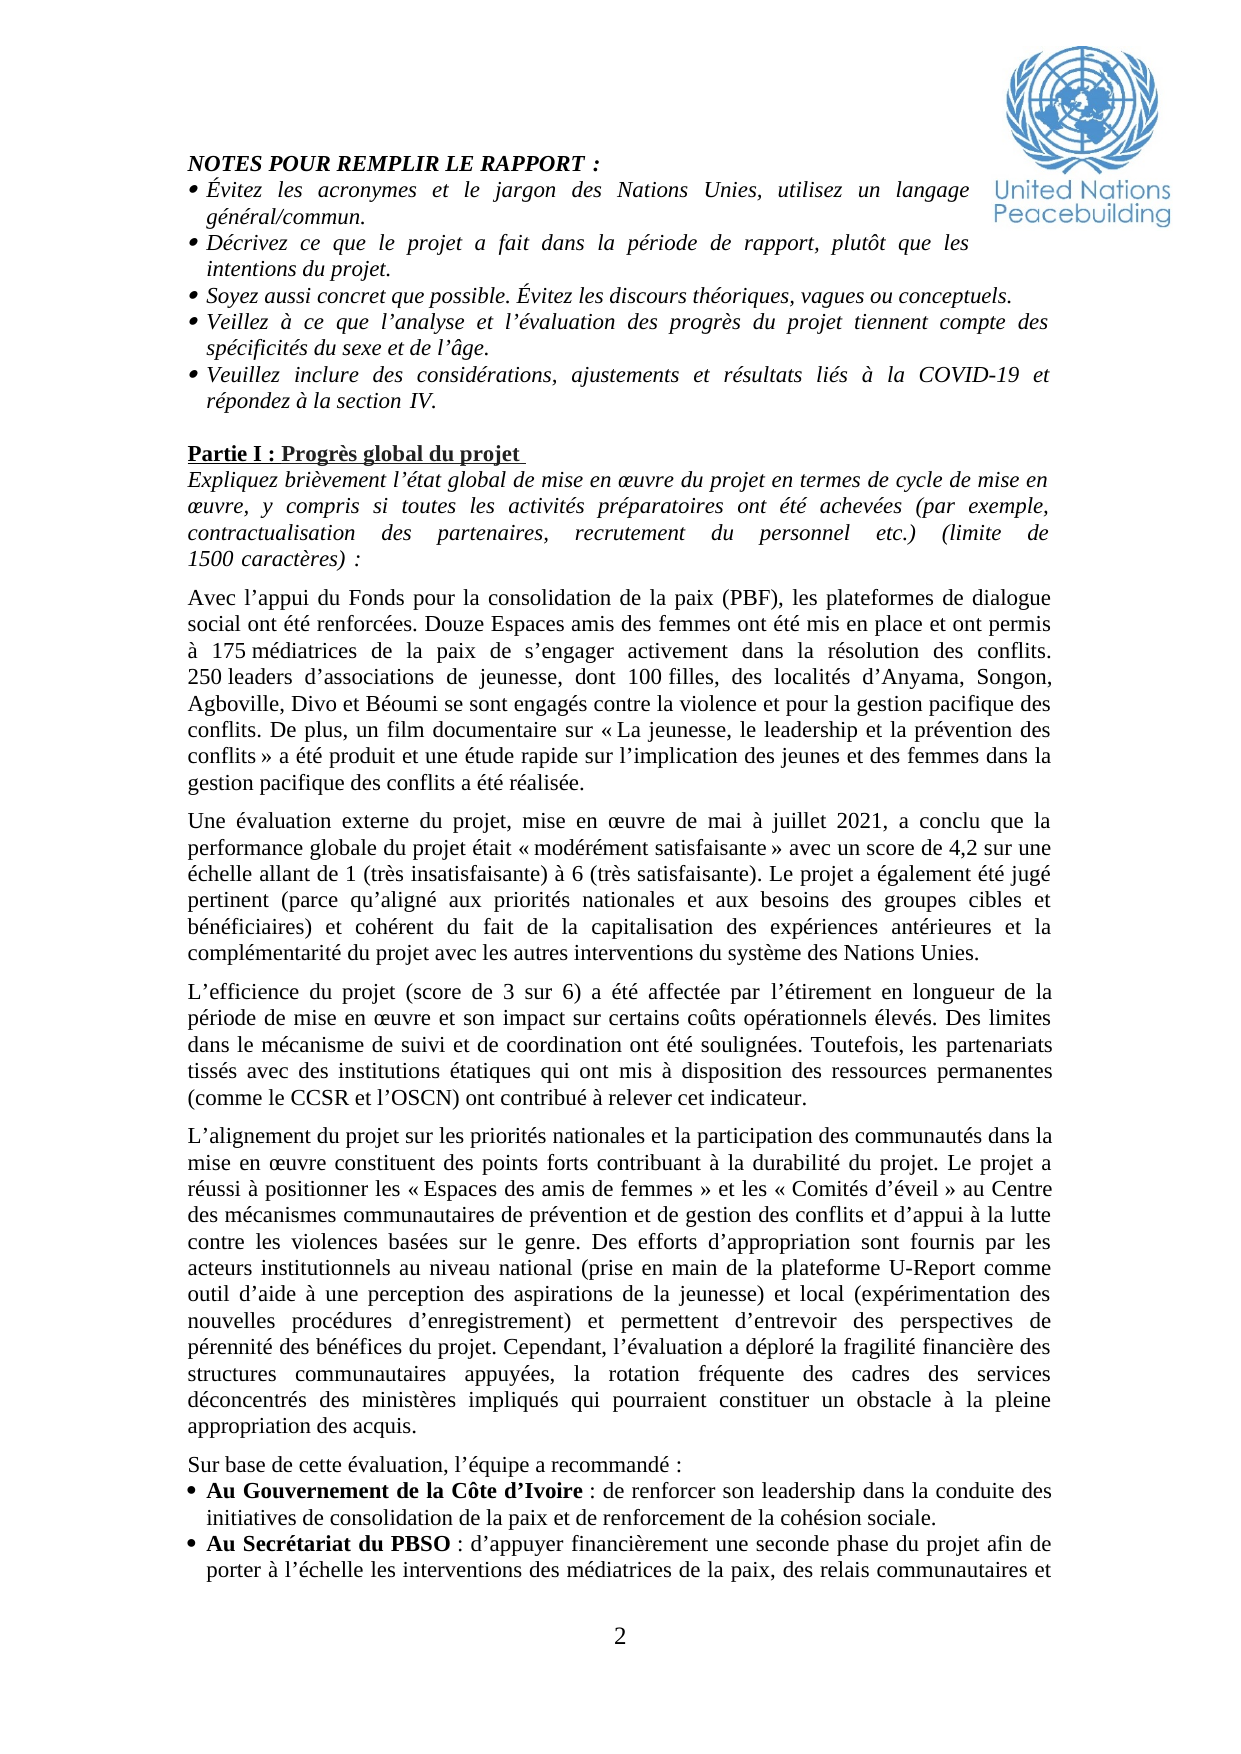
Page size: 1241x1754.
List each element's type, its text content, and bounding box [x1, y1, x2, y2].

text Partie I : Progrès global du projet [187, 440, 1053, 466]
list Évitez les acronymes et le jargon des Nations Unies, utilisez un langage général/commun. [187, 176, 1053, 229]
text Expliquez brièvement l’état global de mise en œuvre du projet en termes de cycle de mise en œuvre, y compris si toutes les activités préparatoires ont été achevées (par exemple, contractualisation des partenaires, recrutement du personnel etc.) (limite de 1500 caractères) : [187, 466, 1053, 572]
list Soyez aussi concret que possible. Évitez les discours théoriques, vagues ou conceptuels. [187, 282, 1053, 308]
list Veuillez inclure des considérations, ajustements et résultats liés à la COVID-19 et répondez à la section IV. [187, 361, 1053, 413]
text Sur base de cette évaluation, l’équipe a recommandé : [187, 1451, 1053, 1477]
list Au Gouvernement de la Côte d’Ivoire : de renforcer son leadership dans la conduite des initiatives de consolidation de la paix et de renforcement de la cohésion sociale. [187, 1477, 1053, 1530]
list Veillez à ce que l’analyse et l’évaluation des progrès du projet tiennent compte des spécificités du sexe et de l’âge. [187, 308, 1053, 361]
text NOTES POUR REMPLIR LE RAPPORT : [187, 150, 1053, 176]
text L’efficience du projet (score de 3 sur 6) a été affectée par l’étirement en longueur de la période de mise en œuvre et son impact sur certains coûts opérationnels élevés. Des limites dans le mécanisme de suivi et de coordination ont été soulignées. Toutefois, les partenariats tissés avec des institutions étatiques qui ont mis à disposition des ressources permanentes (comme le CCSR et l’OSCN) ont contribué à relever cet indicateur. [187, 978, 1053, 1110]
list Décrivez ce que le projet a fait dans la période de rapport, plutôt que les intentions du projet. [187, 229, 1053, 282]
picture [991, 46, 1173, 231]
text Une évaluation externe du projet, mise en œuvre de mai à juillet 2021, a conclu que la performance globale du projet était « modérément satisfaisante » avec un score de 4,2 sur une échelle allant de 1 (très insatisfaisante) à 6 (très satisfaisante). Le projet a également été jugé pertinent (parce qu’aligné aux priorités nationales et aux besoins des groupes cibles et bénéficiaires) et cohérent du fait de la capitalisation des expériences antérieures et la complémentarité du projet avec les autres interventions du système des Nations Unies. [187, 807, 1053, 966]
text L’alignement du projet sur les priorités nationales et la participation des communautés dans la mise en œuvre constituent des points forts contribuant à la durabilité du projet. Le projet a réussi à positionner les « Espaces des amis de femmes » et les « Comités d’éveil » au Centre des mécanismes communautaires de prévention et de gestion des conflits et d’appui à la lutte contre les violences basées sur le genre. Des efforts d’appropriation sont fournis par les acteurs institutionnels au niveau national (prise en main de la plateforme U-Report comme outil d’aide à une perception des aspirations de la jeunesse) et local (expérimentation des nouvelles procédures d’enregistrement) et permettent d’entrevoir des perspectives de pérennité des bénéfices du projet. Cependant, l’évaluation a déploré la fragilité financière des structures communautaires appuyées, la rotation fréquente des cadres des services déconcentrés des ministères impliqués qui pourraient constituer un obstacle à la pleine appropriation des acquis. [187, 1122, 1053, 1439]
text Avec l’appui du Fonds pour la consolidation de la paix (PBF), les plateformes de dialogue social ont été renforcées. Douze Espaces amis des femmes ont été mis en place et ont permis à 175 médiatrices de la paix de s’engager activement dans la résolution des conflits. 250 leaders d’associations de jeunesse, dont 100 filles, des localités d’Anyama, Songon, Agboville, Divo et Béoumi se sont engagés contre la violence et pour la gestion pacifique des conflits. De plus, un film documentaire sur « La jeunesse, le leadership et la prévention des conflits » a été produit et une étude rapide sur l’implication des jeunes et des femmes dans la gestion pacifique des conflits a été réalisée. [187, 584, 1053, 795]
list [187, 1530, 1053, 1583]
